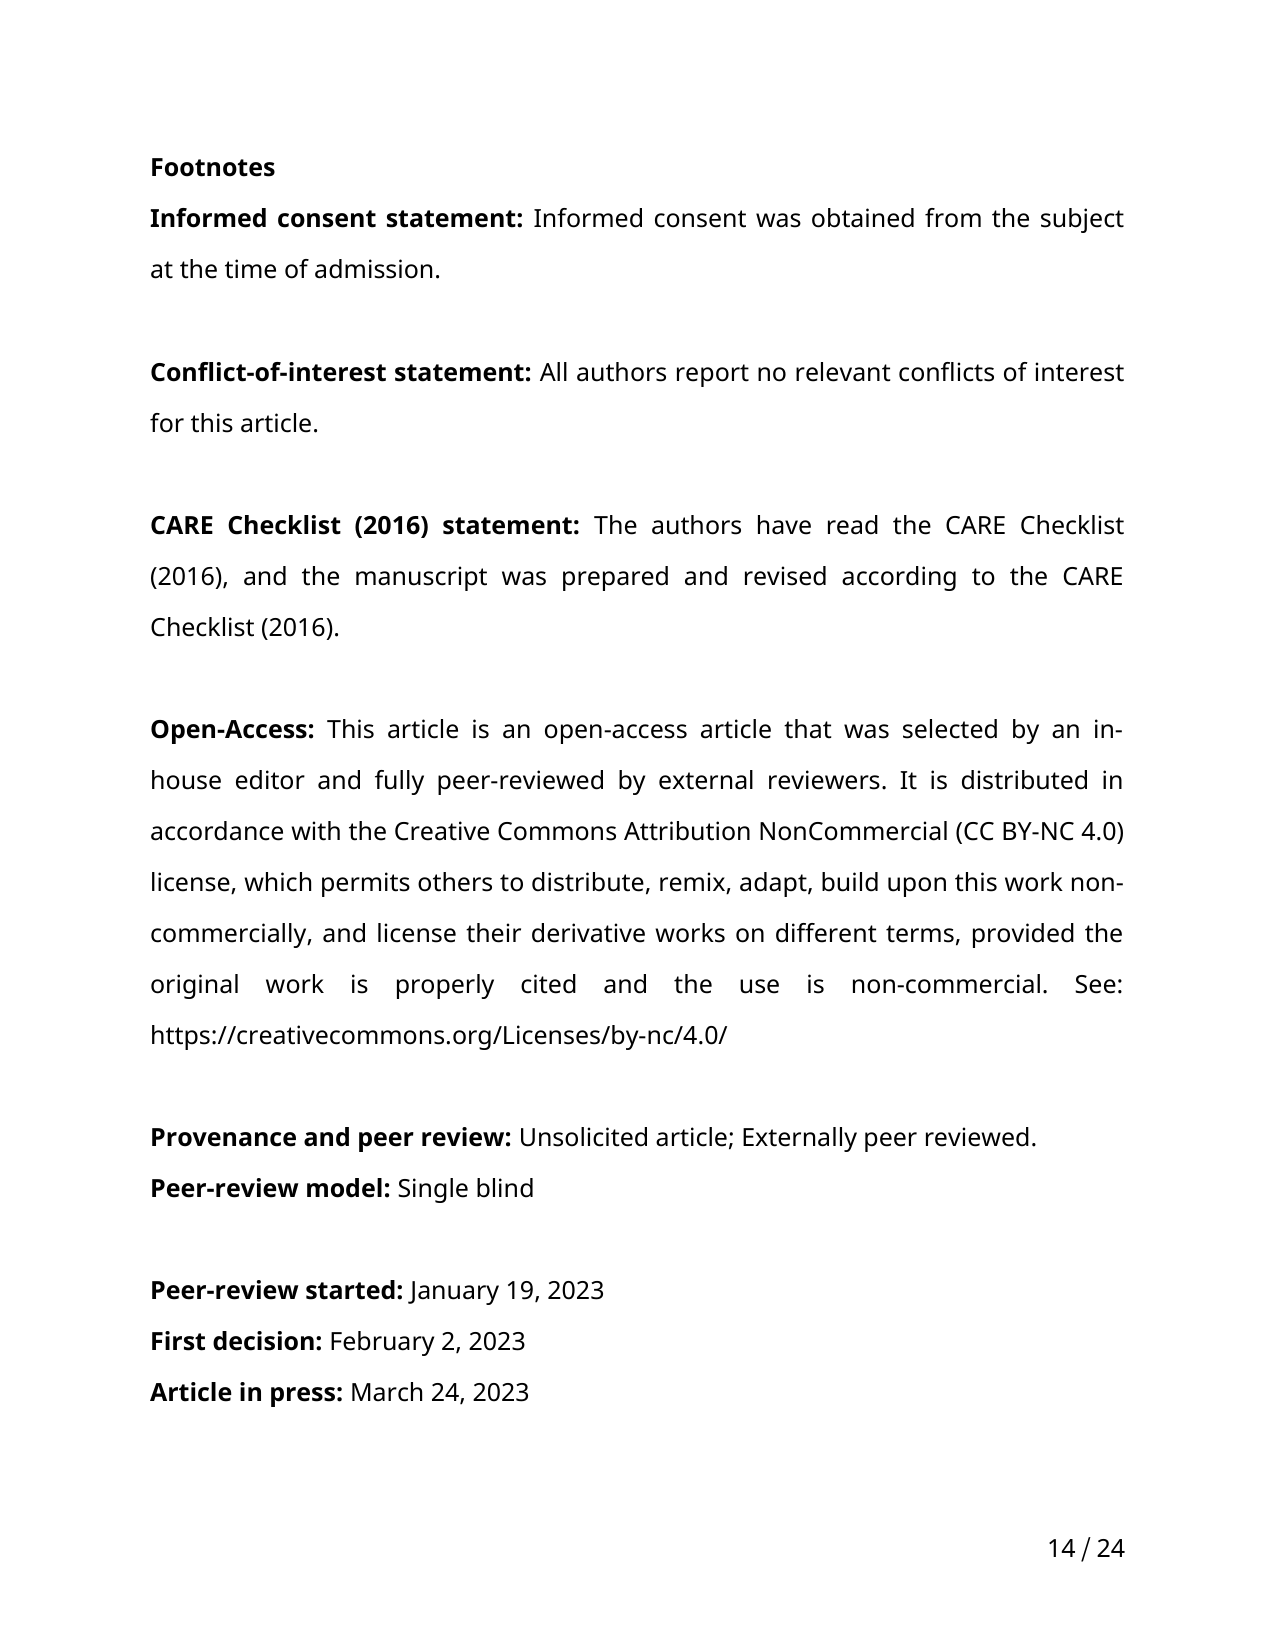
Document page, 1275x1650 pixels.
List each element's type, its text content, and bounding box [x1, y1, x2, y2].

text Provenance and peer review: Unsolicited article; Externally peer reviewed. [150, 1120, 1125, 1154]
text Conflict-of-interest statement: All authors report no relevant conflicts of interest for this article. [150, 354, 1125, 439]
text CARE Checklist (2016) statement: The authors have read the CARE Checklist (2016), and the manuscript was prepared and revised according to the CARE Checklist (2016). [150, 507, 1125, 643]
text Article in press: March 24, 2023 [150, 1375, 1125, 1409]
text Footnotes [150, 150, 1125, 184]
text Open-Access: This article is an open-access article that was selected by an in-house editor and fully peer-reviewed by external reviewers. It is distributed in accordance with the Creative Commons Attribution NonCommercial (CC BY-NC 4.0) license, which permits others to distribute, remix, adapt, build upon this work non-commercially, and license their derivative works on different terms, provided the original work is properly cited and the use is non-commercial. See: https://creativecommons.org/Licenses/by-nc/4.0/ [150, 711, 1125, 1052]
text Peer-review model: Single blind [150, 1171, 1125, 1205]
text First decision: February 2, 2023 [150, 1324, 1125, 1358]
text Peer-review started: January 19, 2023 [150, 1273, 1125, 1307]
text Informed consent statement: Informed consent was obtained from the subject at the time of admission. [150, 201, 1125, 286]
